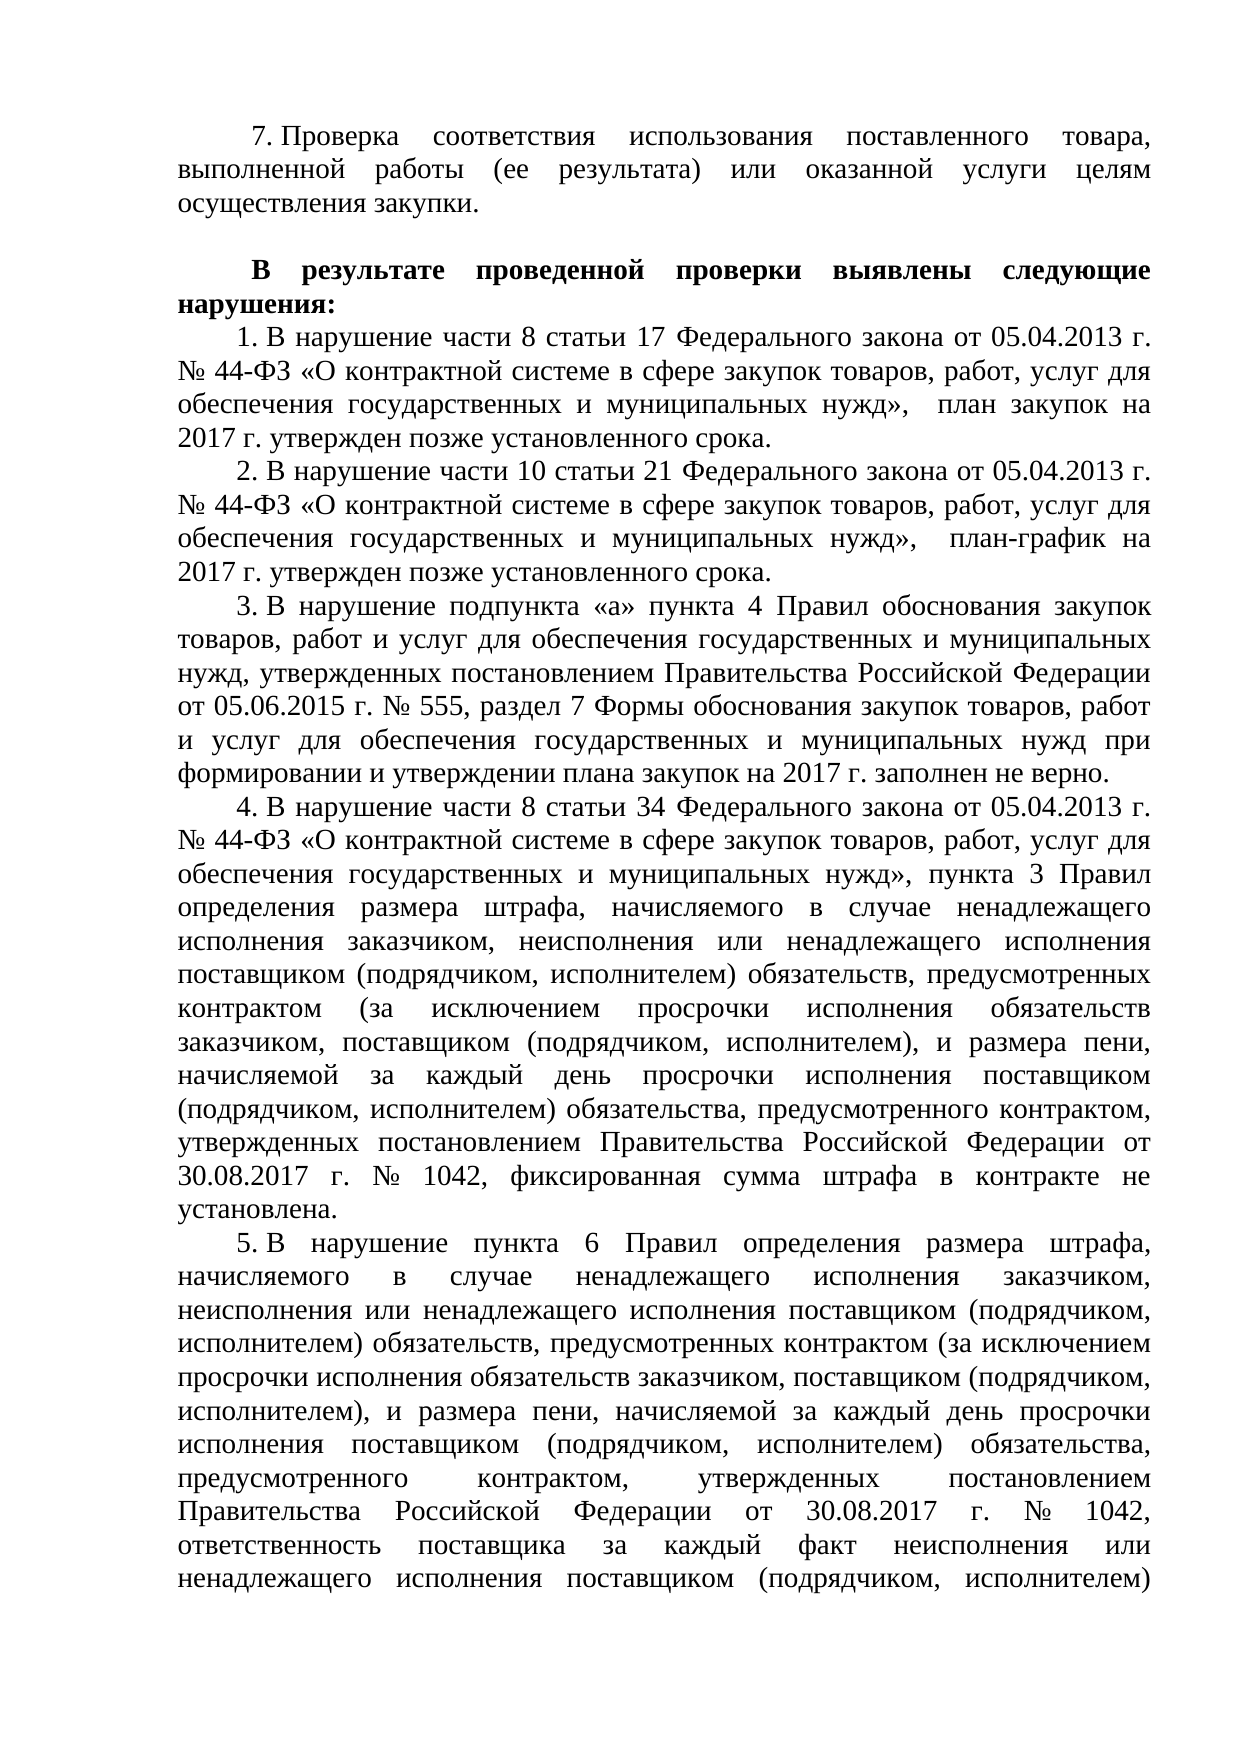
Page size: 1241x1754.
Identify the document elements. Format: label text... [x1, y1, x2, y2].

list В нарушение части 10 статьи 21 Федерального закона от 05.04.2013 г. № 44-ФЗ «О контрактной системе в сфере закупок товаров, работ, услуг для обеспечения государственных и муниципальных нужд», план-график на 2017 г. утвержден позже установленного срока. [177, 453, 1152, 588]
list В нарушение подпункта «а» пункта 4 Правил обоснования закупок товаров, работ и услуг для обеспечения государственных и муниципальных нужд, утвержденных постановлением Правительства Российской Федерации от 05.06.2015 г. № 555, раздел 7 Формы обоснования закупок товаров, работ и услуг для обеспечения государственных и муниципальных нужд при формировании и утверждении плана закупок на 2017 г. заполнен не верно. [177, 588, 1152, 789]
list Проверка соответствия использования поставленного товара, выполненной работы (ее результата) или оказанной услуги целям осуществления закупки. [177, 118, 1152, 219]
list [177, 1225, 1152, 1594]
list В нарушение части 8 статьи 17 Федерального закона от 05.04.2013 г. № 44-ФЗ «О контрактной системе в сфере закупок товаров, работ, услуг для обеспечения государственных и муниципальных нужд», план закупок на 2017 г. утвержден позже установленного срока. [177, 319, 1152, 453]
text В результате проведенной проверки выявлены следующие нарушения: [177, 252, 1152, 319]
list В нарушение части 8 статьи 34 Федерального закона от 05.04.2013 г. № 44-ФЗ «О контрактной системе в сфере закупок товаров, работ, услуг для обеспечения государственных и муниципальных нужд», пункта 3 Правил определения размера штрафа, начисляемого в случае ненадлежащего исполнения заказчиком, неисполнения или ненадлежащего исполнения поставщиком (подрядчиком, исполнителем) обязательств, предусмотренных контрактом (за исключением просрочки исполнения обязательств заказчиком, поставщиком (подрядчиком, исполнителем), и размера пени, начисляемой за каждый день просрочки исполнения поставщиком (подрядчиком, исполнителем) обязательства, предусмотренного контрактом, утвержденных постановлением Правительства Российской Федерации от 30.08.2017 г. № 1042, фиксированная сумма штрафа в контракте не установлена. [177, 789, 1152, 1225]
